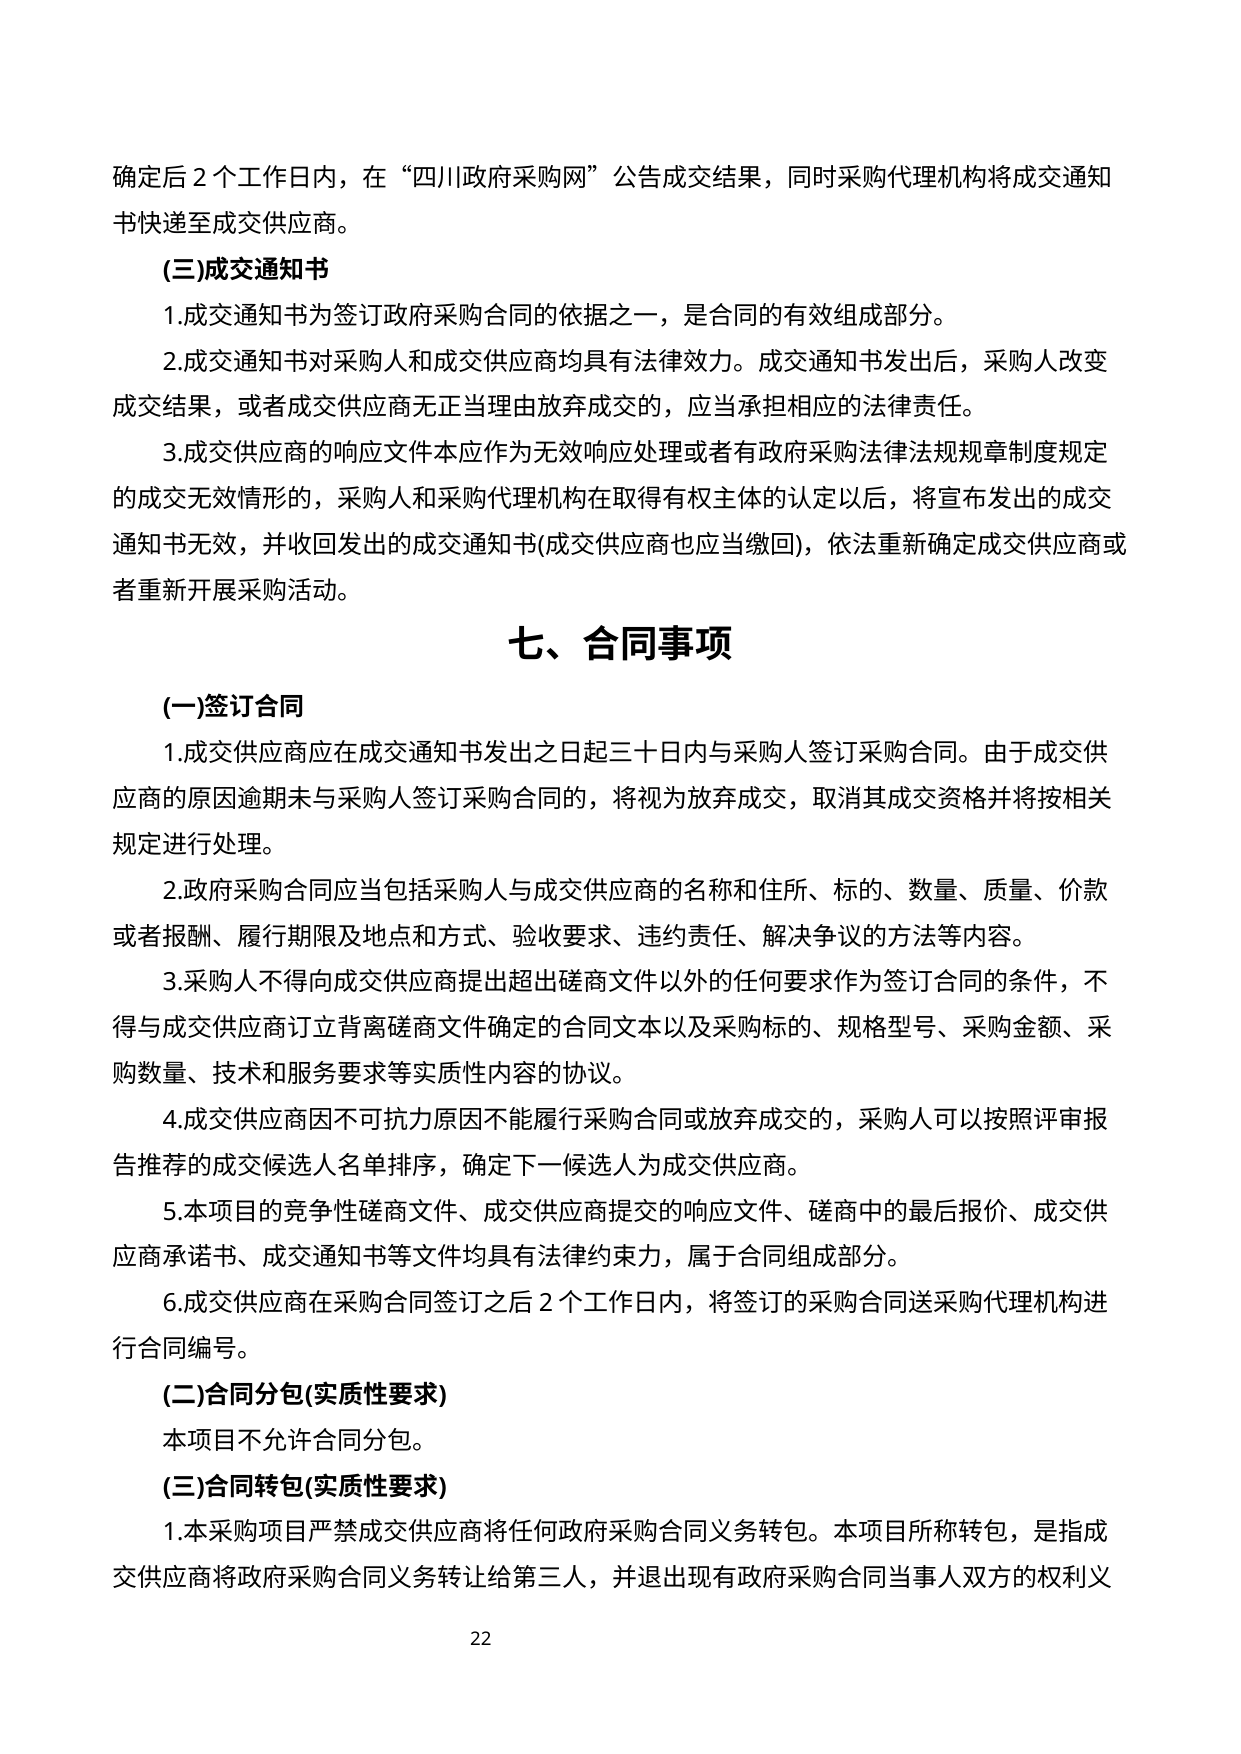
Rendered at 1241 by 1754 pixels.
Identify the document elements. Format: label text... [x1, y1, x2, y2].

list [112, 150, 1128, 242]
text 合同事项 [112, 621, 1128, 667]
text 合同转包(实质性要求) [112, 1458, 1128, 1504]
text 本项目的竞争性磋商文件、成交供应商提交的响应文件、磋商中的最后报价、成交供应商承诺书、成交通知书等文件均具有法律约束力，属于合同组成部分。 [112, 1183, 1128, 1275]
text 本项目不允许合同分包。 [112, 1412, 1128, 1458]
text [112, 1504, 1128, 1596]
text 成交供应商在采购合同签订之后2个工作日内，将签订的采购合同送采购代理机构进行合同编号。 [112, 1275, 1128, 1367]
text 成交通知书对采购人和成交供应商均具有法律效力。成交通知书发出后，采购人改变成交结果，或者成交供应商无正当理由放弃成交的，应当承担相应的法律责任。 [112, 333, 1128, 425]
text 成交通知书为签订政府采购合同的依据之一，是合同的有效组成部分。 [112, 287, 1128, 333]
text 采购人不得向成交供应商提出超出磋商文件以外的任何要求作为签订合同的条件，不得与成交供应商订立背离磋商文件确定的合同文本以及采购标的、规格型号、采购金额、采购数量、技术和服务要求等实质性内容的协议。 [112, 954, 1128, 1092]
text 成交供应商的响应文件本应作为无效响应处理或者有政府采购法律法规规章制度规定的成交无效情形的，采购人和采购代理机构在取得有权主体的认定以后，将宣布发出的成交通知书无效，并收回发出的成交通知书(成交供应商也应当缴回)，依法重新确定成交供应商或者重新开展采购活动。 [112, 425, 1128, 608]
text 政府采购合同应当包括采购人与成交供应商的名称和住所、标的、数量、质量、价款或者报酬、履行期限及地点和方式、验收要求、违约责任、解决争议的方法等内容。 [112, 862, 1128, 954]
text 成交供应商应在成交通知书发出之日起三十日内与采购人签订采购合同。由于成交供应商的原因逾期未与采购人签订采购合同的，将视为放弃成交，取消其成交资格并将按相关规定进行处理。 [112, 725, 1128, 862]
text 签订合同 [112, 679, 1128, 725]
text 成交通知书 [112, 242, 1128, 287]
text 成交供应商因不可抗力原因不能履行采购合同或放弃成交的，采购人可以按照评审报告推荐的成交候选人名单排序，确定下一候选人为成交供应商。 [112, 1092, 1128, 1183]
text 合同分包(实质性要求) [112, 1367, 1128, 1412]
